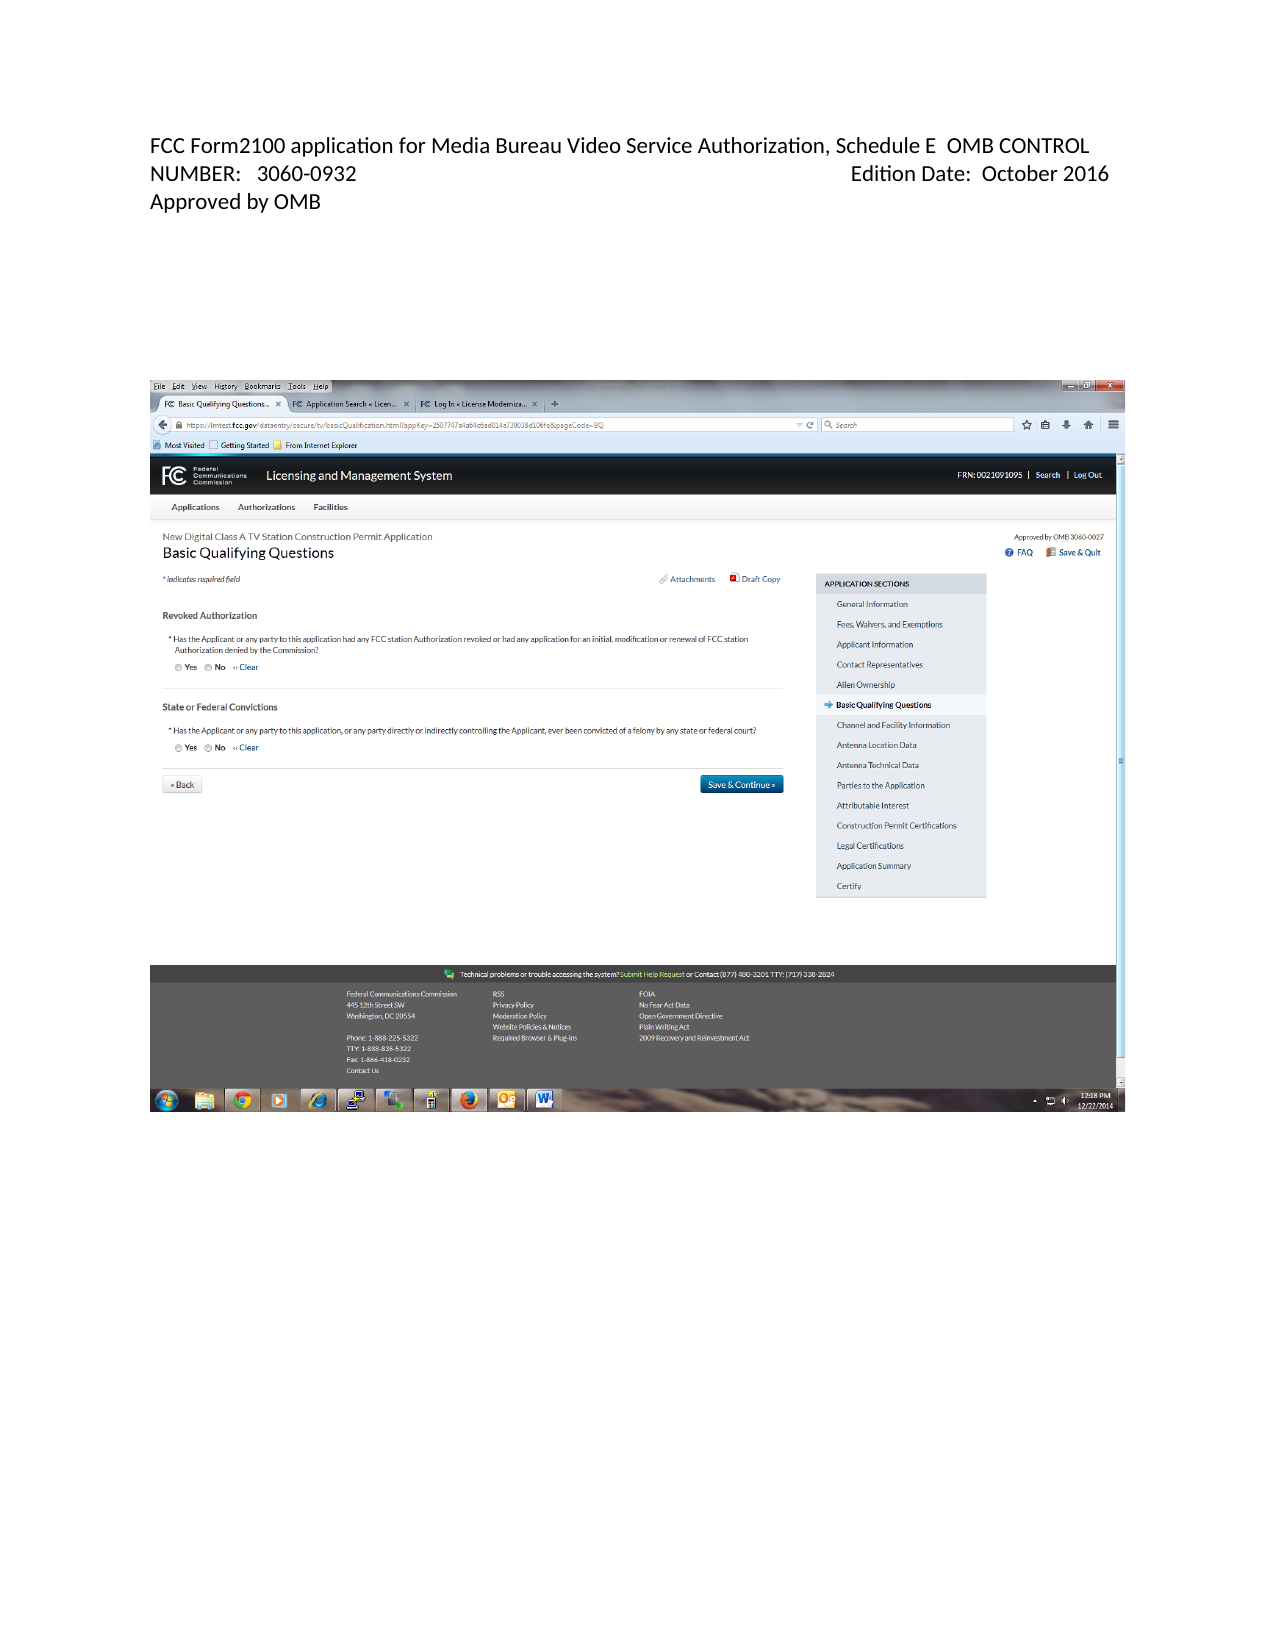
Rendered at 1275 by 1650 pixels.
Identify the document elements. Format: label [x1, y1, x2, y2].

picture [150, 380, 1125, 1112]
